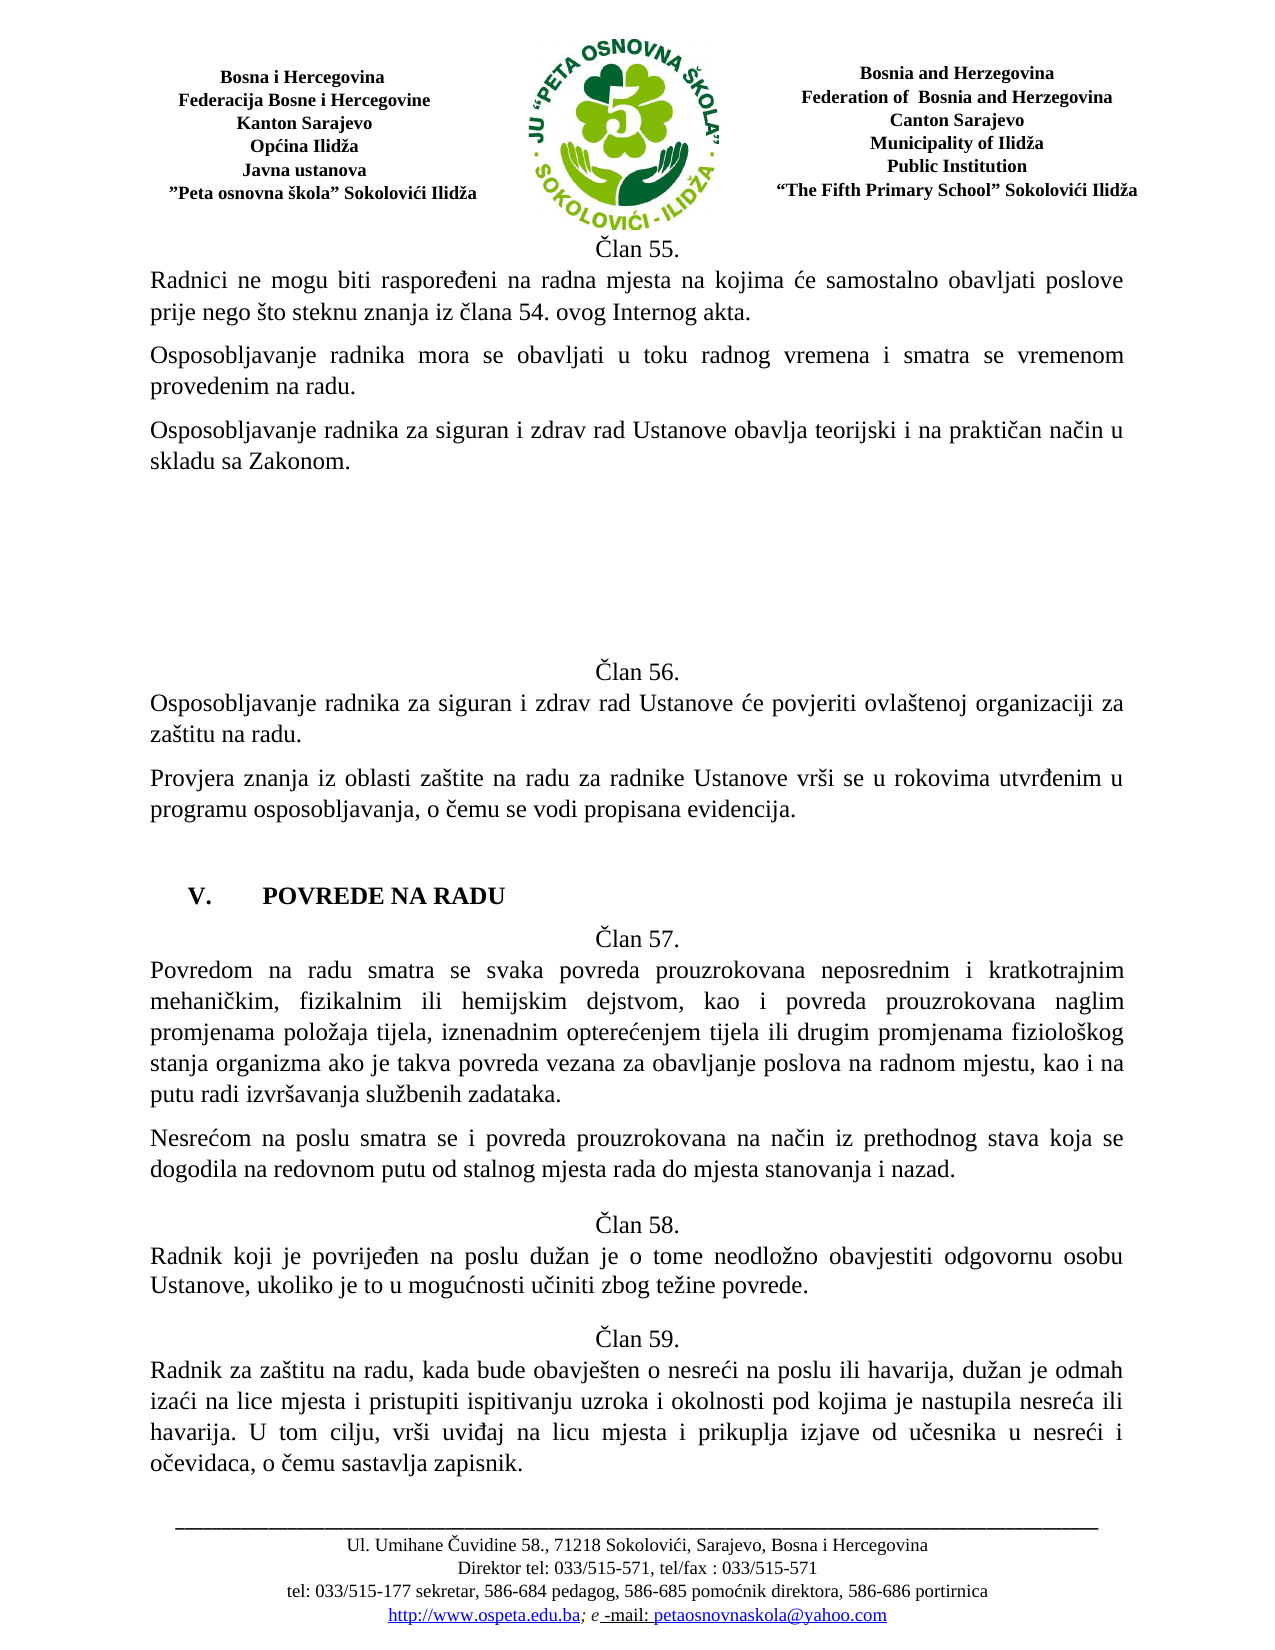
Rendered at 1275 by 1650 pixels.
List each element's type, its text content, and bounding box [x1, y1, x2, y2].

text Provjera znanja iz oblasti zaštite na radu za radnike Ustanove vrši se u rokovima utvrđenim u programu osposobljavanja, o čemu se vodi propisana evidencija. [150, 763, 1125, 822]
text Član 58. [150, 1210, 1125, 1239]
text Član 55. [150, 150, 1125, 263]
text Osposobljavanje radnika za siguran i zdrav rad Ustanove će povjeriti ovlaštenoj organizaciji za zaštitu na radu. [150, 688, 1125, 748]
text Član 56. [150, 657, 1125, 686]
text Radnici ne mogu biti raspoređeni na radna mjesta na kojima će samostalno obavljati poslove prije nego što steknu znanja iz člana 54. ovog Internog akta. [150, 266, 1125, 325]
picture [528, 39, 719, 230]
text Osposobljavanje radnika za siguran i zdrav rad Ustanove obavlja teorijski i na praktičan način u skladu sa Zakonom. [150, 415, 1125, 474]
text Radnik za zaštitu na radu, kada bude obavješten o nesreći na poslu ili havarija, dužan je odmah izaći na lice mjesta i pristupiti ispitivanju uzroka i okolnosti pod kojima je nastupila nesreća ili havarija. U tom cilju, vrši uviđaj na licu mjesta i prikuplja izjave od učesnika u nesreći i očevidaca, o čemu sastavlja zapisnik. [150, 1355, 1125, 1477]
text Povredom na radu smatra se svaka povreda prouzrokovana neposrednim i kratkotrajnim mehaničkim, fizikalnim ili hemijskim dejstvom, kao i povreda prouzrokovana naglim promjenama položaja tijela, iznenadnim opterećenjem tijela ili drugim promjenama fiziološkog stanja organizma ako je takva povreda vezana za obavljanje poslova na radnom mjestu, kao i na putu radi izvršavanja službenih zadataka. [150, 955, 1125, 1108]
list POVREDE NA RADU [187, 881, 1125, 909]
text Nesrećom na poslu smatra se i povreda prouzrokovana na način iz prethodnog stava koja se dogodila na redovnom putu od stalnog mjesta rada do mjesta stanovanja i nazad. [150, 1123, 1125, 1183]
text Član 57. [150, 924, 1125, 953]
text Radnik koji je povrijeđen na poslu dužan je o tome neodložno obavjestiti odgovornu osobu Ustanove, ukoliko je to u mogućnosti učiniti zbog težine povrede. [150, 1241, 1125, 1299]
text Osposobljavanje radnika mora se obavljati u toku radnog vremena i smatra se vremenom provedenim na radu. [150, 340, 1125, 400]
text Član 59. [150, 1324, 1125, 1352]
